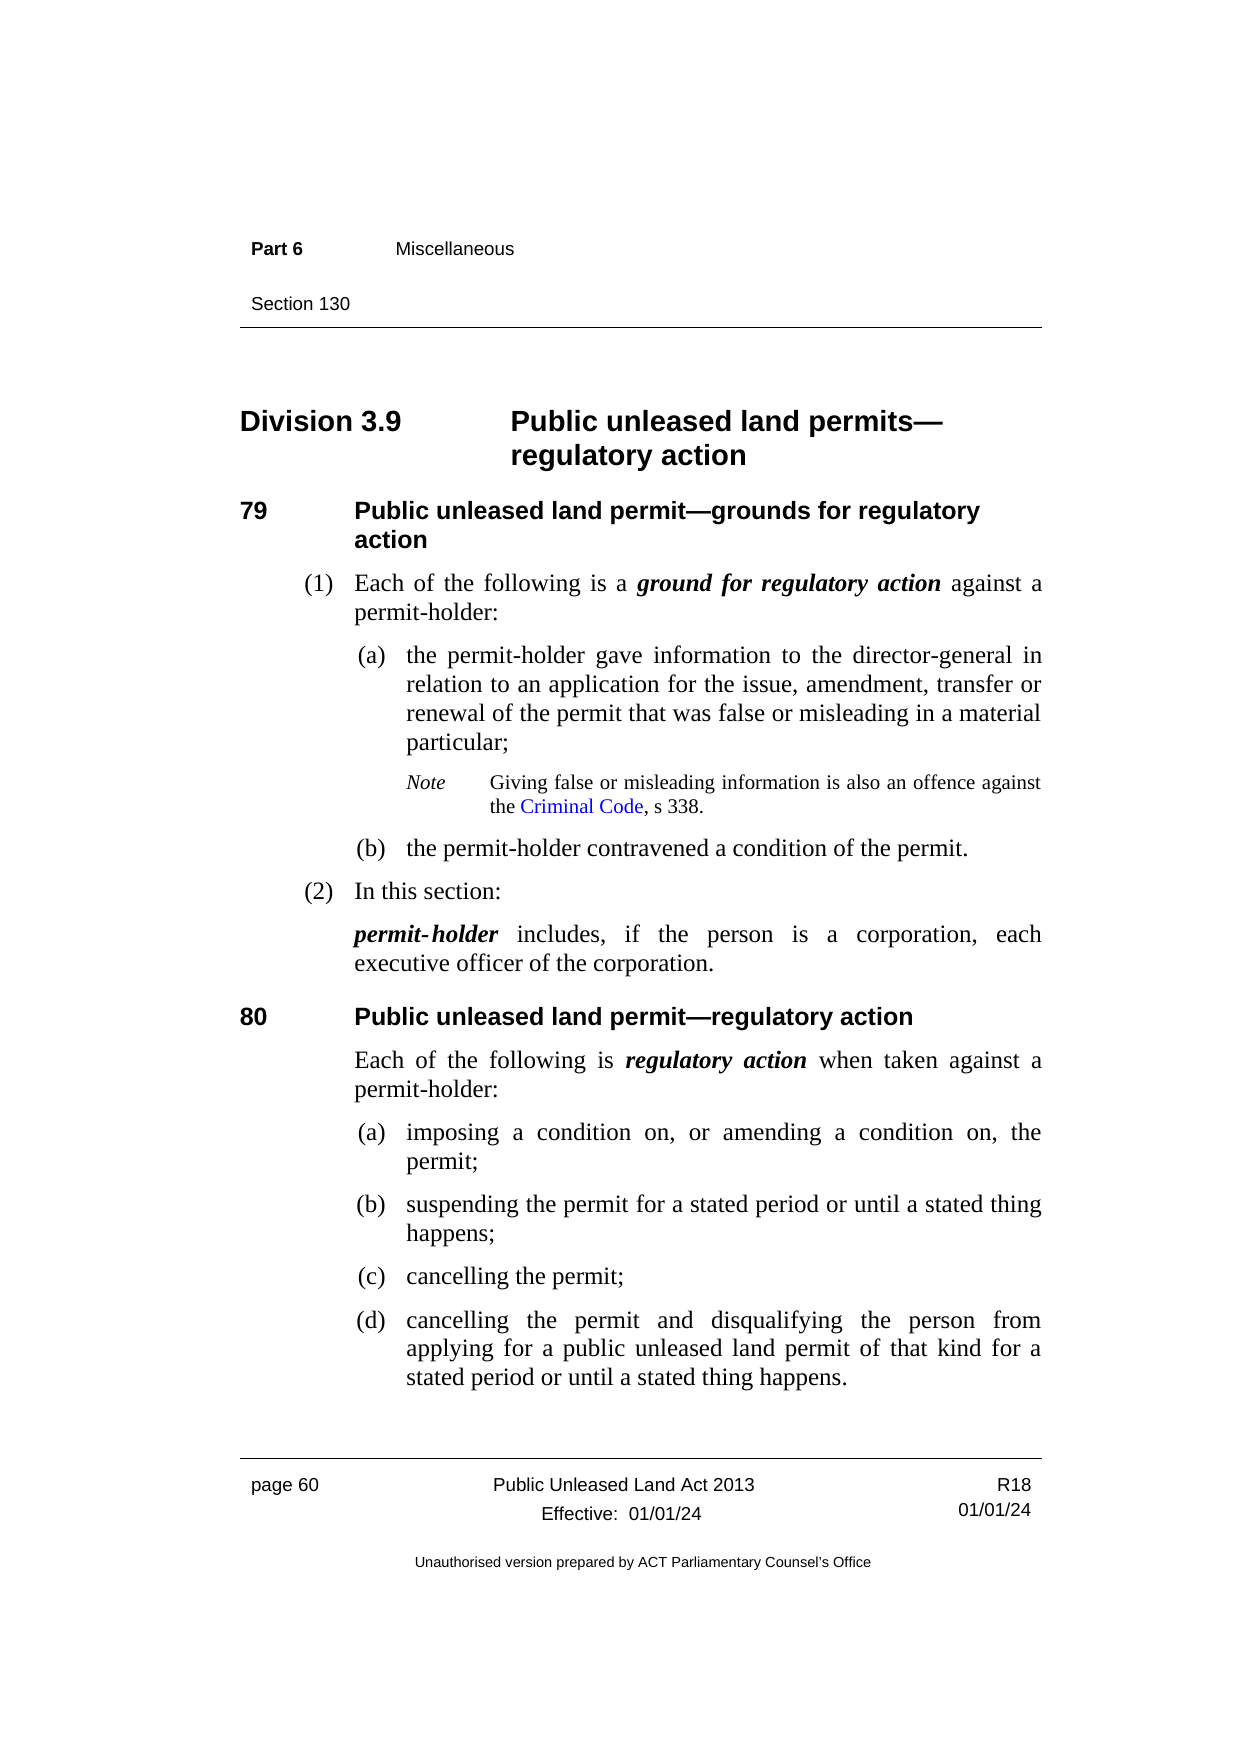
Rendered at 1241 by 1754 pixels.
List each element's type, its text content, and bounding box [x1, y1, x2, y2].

text (c) cancelling the permit; [239, 1261, 1042, 1290]
text 80 Public unleased land permit—regulatory action [239, 1002, 1042, 1031]
text (b) the permit-holder contravened a condition of the permit. [239, 833, 1042, 861]
text (2) In this section: [239, 876, 1042, 905]
text (a) the permit-holder gave information to the director-general in relation to an application for the issue, amendment, transfer or renewal of the permit that was false or misleading in a material particular; [239, 640, 1042, 755]
text 79 Public unleased land permit—grounds for regulatory action [239, 496, 1042, 554]
text Division 3.9 Public unleased land permits—regulatory action [239, 404, 1042, 471]
text Note Giving false or misleading information is also an offence against the Criminal Code, s 338. [406, 770, 1042, 818]
text (b) suspending the permit for a stated period or until a stated thing happens; [239, 1189, 1042, 1247]
text permit-holder includes, if the person is a corporation, each executive officer of the corporation. [354, 919, 1042, 977]
text (1) Each of the following is a ground for regulatory action against a permit-holder: [239, 568, 1042, 626]
text (d) cancelling the permit and disqualifying the person from applying for a public unleased land permit of that kind for a stated period or until a stated thing happens. [239, 1305, 1042, 1391]
text Each of the following is regulatory action when taken against a permit-holder: [354, 1045, 1042, 1103]
text (a) imposing a condition on, or amending a condition on, the permit; [239, 1117, 1042, 1175]
